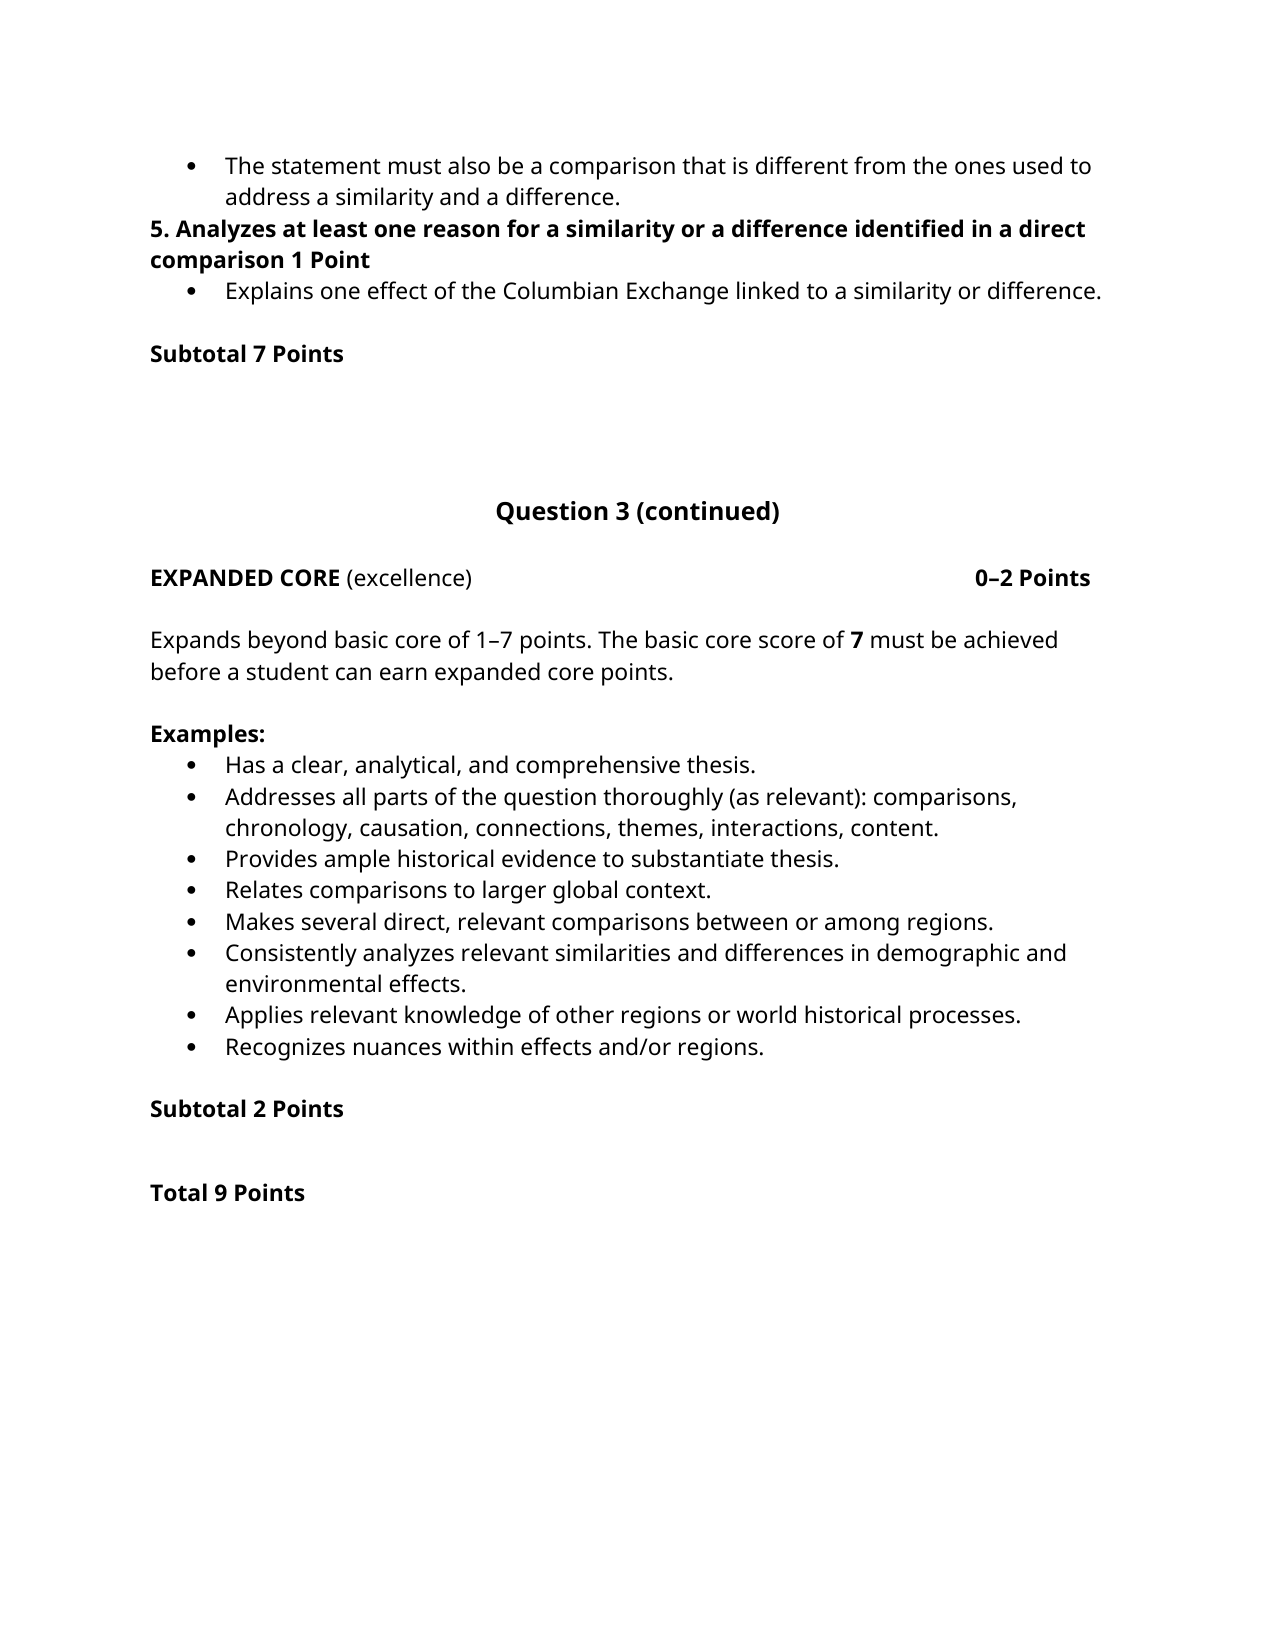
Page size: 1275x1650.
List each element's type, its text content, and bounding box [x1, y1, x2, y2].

text Subtotal 7 Points [150, 337, 1125, 369]
list Recognizes nuances within effects and/or regions. [187, 1031, 1125, 1062]
text Examples: [150, 718, 1125, 749]
list Consistently analyzes relevant similarities and differences in demographic and environmental effects. [187, 937, 1125, 999]
text EXPANDED CORE (excellence) 0–2 Points [150, 562, 1125, 593]
list Has a clear, analytical, and comprehensive thesis. [187, 749, 1125, 781]
text Subtotal 2 Points [150, 1093, 1125, 1124]
text Total 9 Points [150, 1176, 1125, 1208]
list Provides ample historical evidence to substantiate thesis. [187, 843, 1125, 874]
text Question 3 (continued) [150, 494, 1125, 528]
list The statement must also be a comparison that is different from the ones used to address a similarity and a difference. [187, 150, 1125, 212]
text 5. Analyzes at least one reason for a similarity or a difference identified in a direct comparison 1 Point [150, 212, 1125, 275]
list Explains one effect of the Columbian Exchange linked to a similarity or difference. [187, 275, 1125, 306]
list Applies relevant knowledge of other regions or world historical processes. [187, 999, 1125, 1031]
list Addresses all parts of the question thoroughly (as relevant): comparisons, chronology, causation, connections, themes, interactions, content. [187, 781, 1125, 843]
list Makes several direct, relevant comparisons between or among regions. [187, 906, 1125, 937]
list Relates comparisons to larger global context. [187, 874, 1125, 906]
text Expands beyond basic core of 1–7 points. The basic core score of 7 must be achieved before a student can earn expanded core points. [150, 624, 1125, 687]
